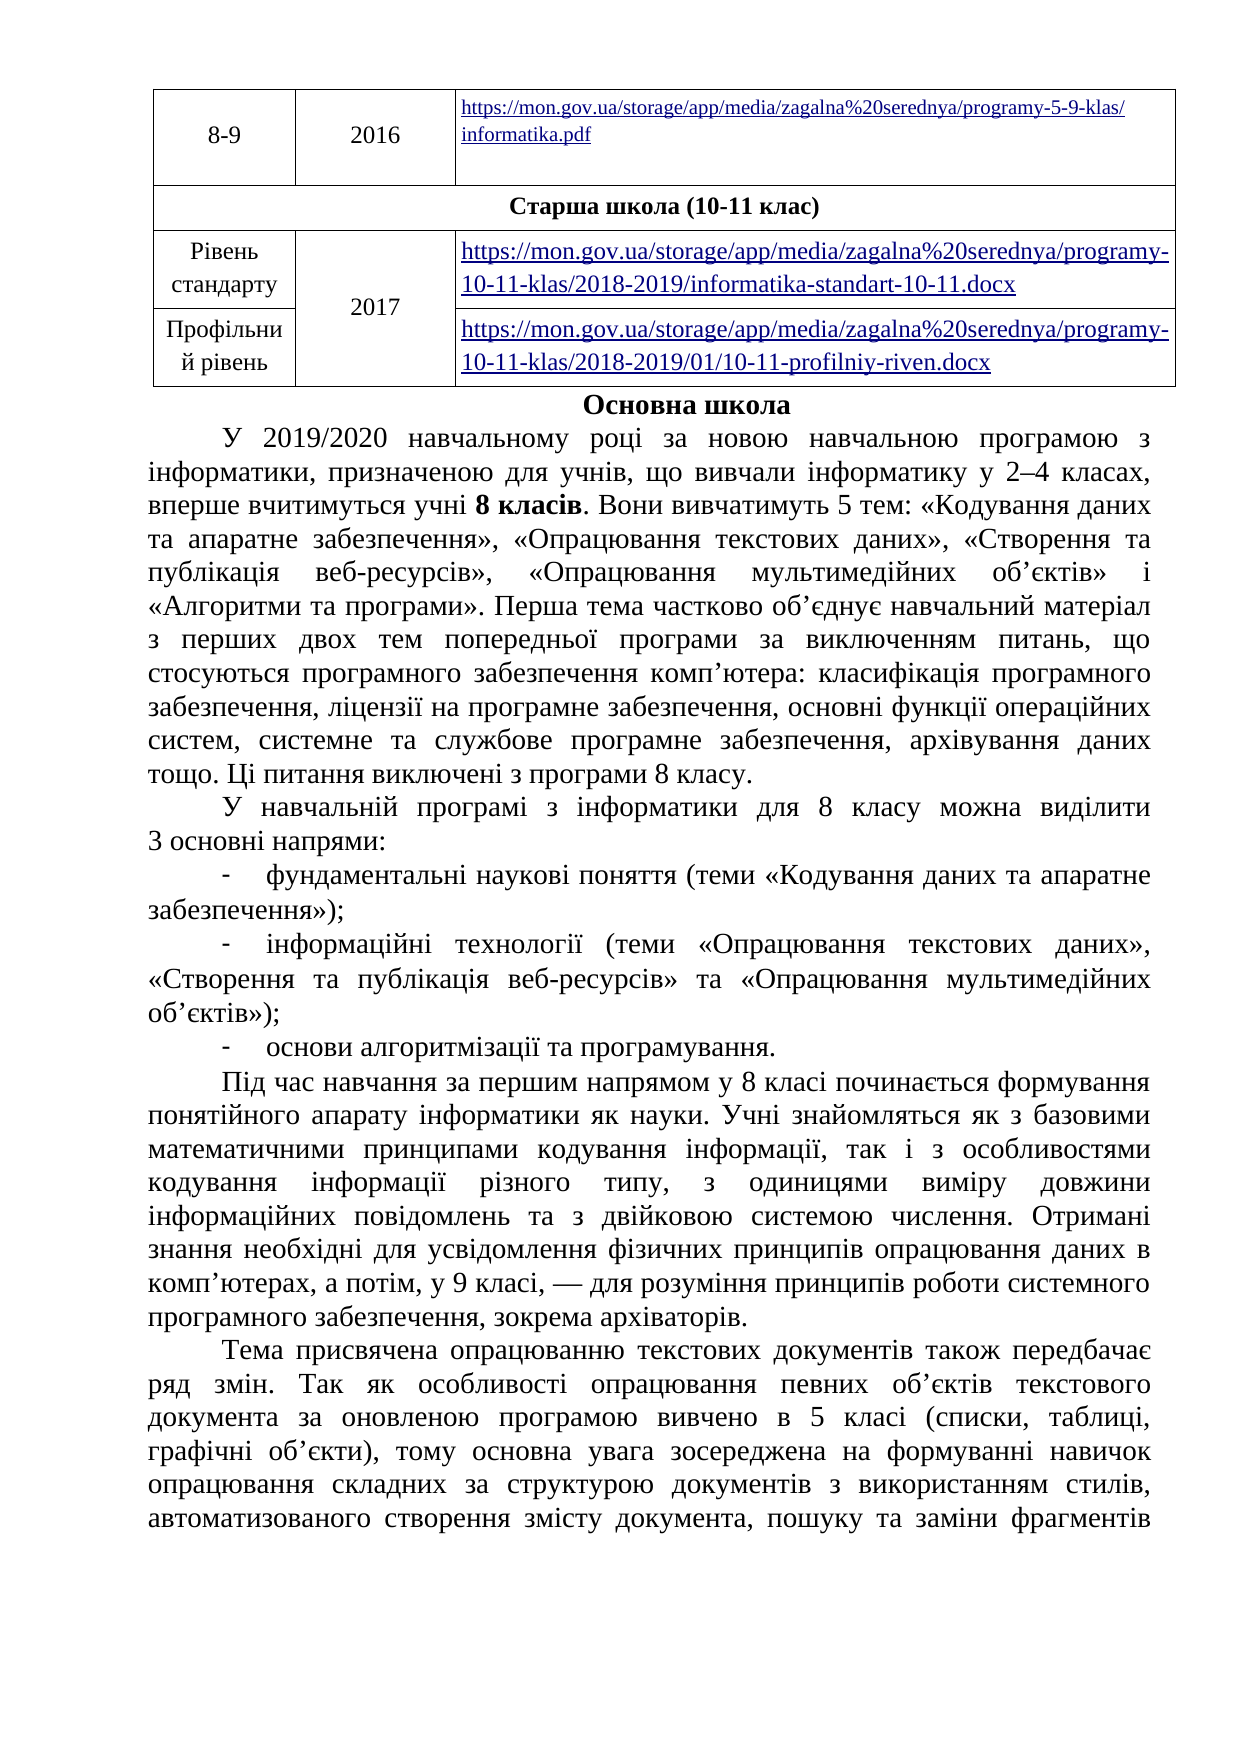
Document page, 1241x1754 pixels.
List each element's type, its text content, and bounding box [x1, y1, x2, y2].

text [148, 1332, 1152, 1533]
text Під час навчання за першим напрямом у 8 класі починається формування понятійного апарату інформатики як науки. Учні знайомляться як з базовими математичними принципами кодування інформації, так і з особливостями кодування інформації різного типу, з одиницями виміру довжини інформаційних повідомлень та з двійковою системою числення. Отримані знання необхідні для усвідомлення фізичних принципів опрацювання даних в комп’ютерах, а потім, у 9 класі, — для розуміння принципів роботи системного програмного забезпечення, зокрема архіваторів. [148, 1064, 1152, 1332]
table_cell Профільний рівень [154, 309, 295, 386]
table_cell https://mon.gov.ua/storage/app/media/zagalna%20serednya/programy-10-11-klas/2018-2019/informatika-standart-10-11.docx [456, 231, 1175, 308]
subtitle Основна школа [148, 387, 1152, 420]
list основи алгоритмізації та програмування. [148, 1028, 1152, 1064]
table_cell 2016 [296, 90, 455, 185]
text У навчальній програмі з інформатики для 8 класу можна виділити 3 основні напрями: [148, 789, 1152, 856]
table_cell 2017 [296, 231, 455, 386]
table_cell Рівень стандарту [154, 231, 295, 308]
table_cell https://mon.gov.ua/storage/app/media/zagalna%20serednya/programy-5-9-klas/informatika.pdf [456, 90, 1175, 185]
table_cell https://mon.gov.ua/storage/app/media/zagalna%20serednya/programy-10-11-klas/2018-2019/01/10-11-profilniy-riven.docx [456, 309, 1175, 386]
table_cell 8-9 [154, 90, 295, 185]
text У 2019/2020 навчальному році за новою навчальною програмою з інформатики, призначеною для учнів, що вивчали інформатику у 2–4 класах, вперше вчитимуться учні 8 класів. Вони вивчатимуть 5 тем: «Кодування даних та апаратне забезпечення», «Опрацювання текстових даних», «Створення та публікація веб-ресурсів», «Опрацювання мультимедійних об’єктів» і «Алгоритми та програми». Перша тема частково об’єднує навчальний матеріал з перших двох тем попередньої програми за виключенням питань, що стосуються програмного забезпечення комп’ютера: класифікація програмного забезпечення, ліцензії на програмне забезпечення, основні функції операційних систем, системне та службове програмне забезпечення, архівування даних тощо. Ці питання виключені з програми 8 класу. [148, 420, 1152, 789]
list інформаційні технології (теми «Опрацювання текстових даних», «Створення та публікація веб-ресурсів» та «Опрацювання мультимедійних об’єктів»); [148, 926, 1152, 1028]
list фундаментальні наукові поняття (теми «Кодування даних та апаратне забезпечення»); [148, 856, 1152, 926]
table_cell Старша школа (10-11 клас) [154, 186, 1175, 230]
